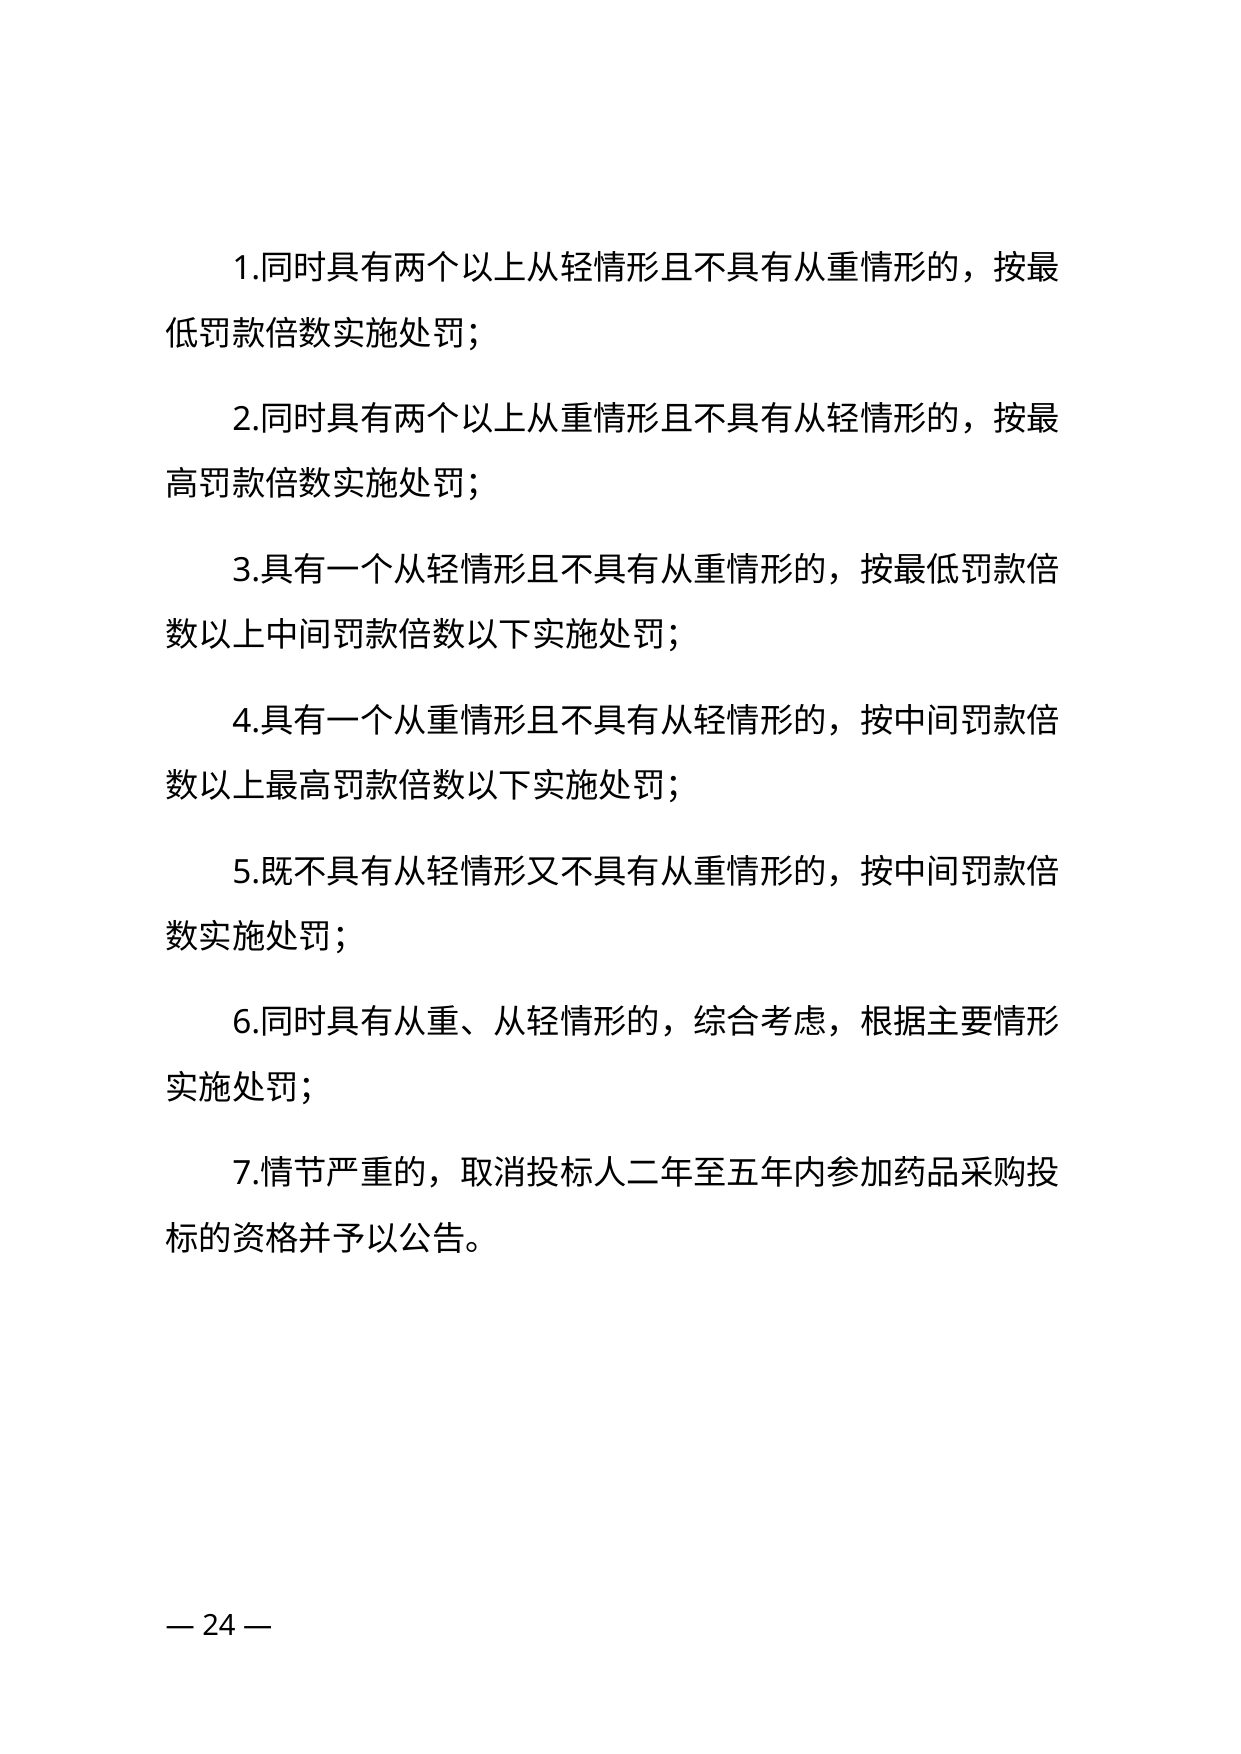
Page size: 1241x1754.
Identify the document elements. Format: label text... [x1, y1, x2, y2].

text 4.具有一个从重情形且不具有从轻情形的，按中间罚款倍数以上最高罚款倍数以下实施处罚； [165, 685, 1087, 815]
text 6.同时具有从重、从轻情形的，综合考虑，根据主要情形实施处罚； [165, 987, 1087, 1117]
text 2.同时具有两个以上从重情形且不具有从轻情形的，按最高罚款倍数实施处罚； [165, 384, 1087, 514]
text 5.既不具有从轻情形又不具有从重情形的，按中间罚款倍数实施处罚； [165, 836, 1087, 966]
text 1.同时具有两个以上从轻情形且不具有从重情形的，按最低罚款倍数实施处罚； [165, 233, 1087, 363]
text 3.具有一个从轻情形且不具有从重情形的，按最低罚款倍数以上中间罚款倍数以下实施处罚； [165, 534, 1087, 664]
text 7.情节严重的，取消投标人二年至五年内参加药品采购投标的资格并予以公告。 [165, 1138, 1087, 1268]
